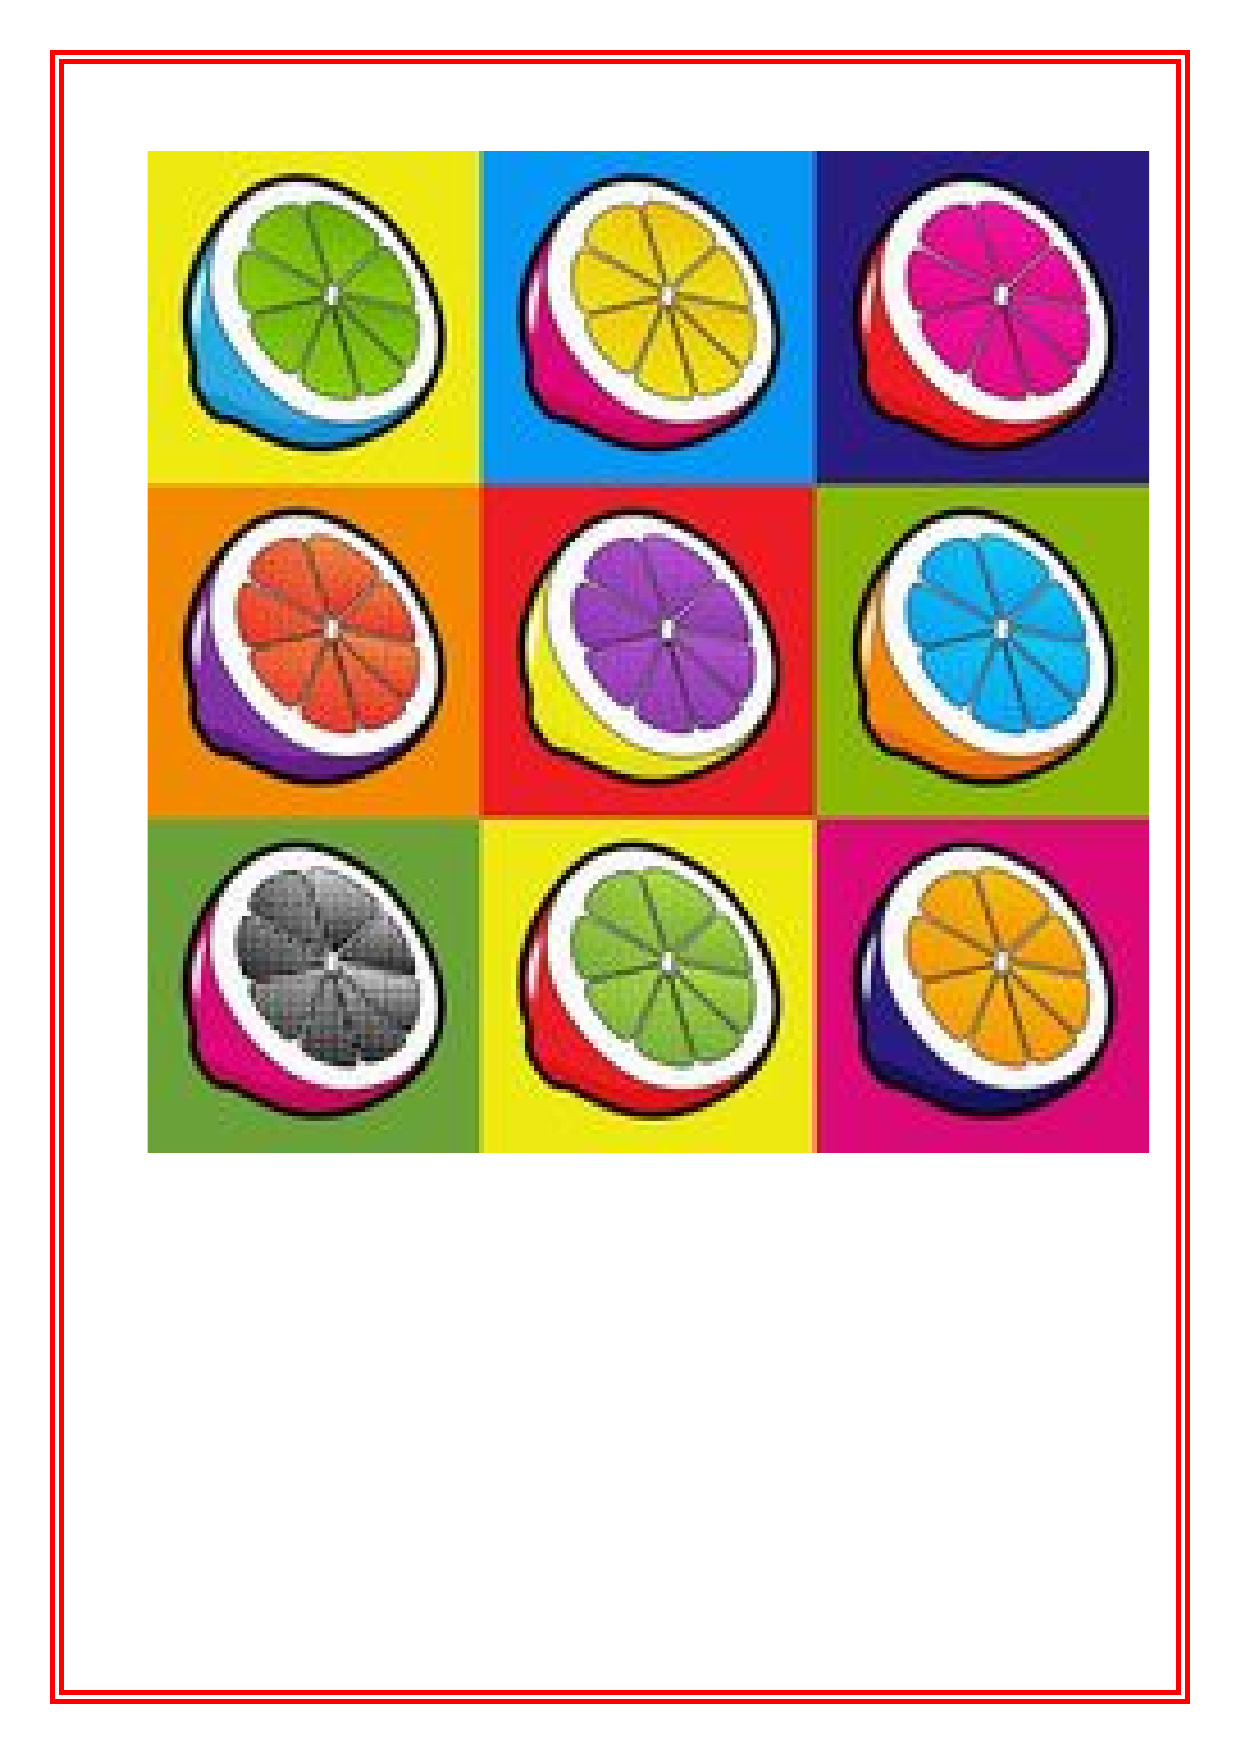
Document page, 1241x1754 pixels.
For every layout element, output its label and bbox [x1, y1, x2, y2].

picture [147, 151, 1150, 1153]
